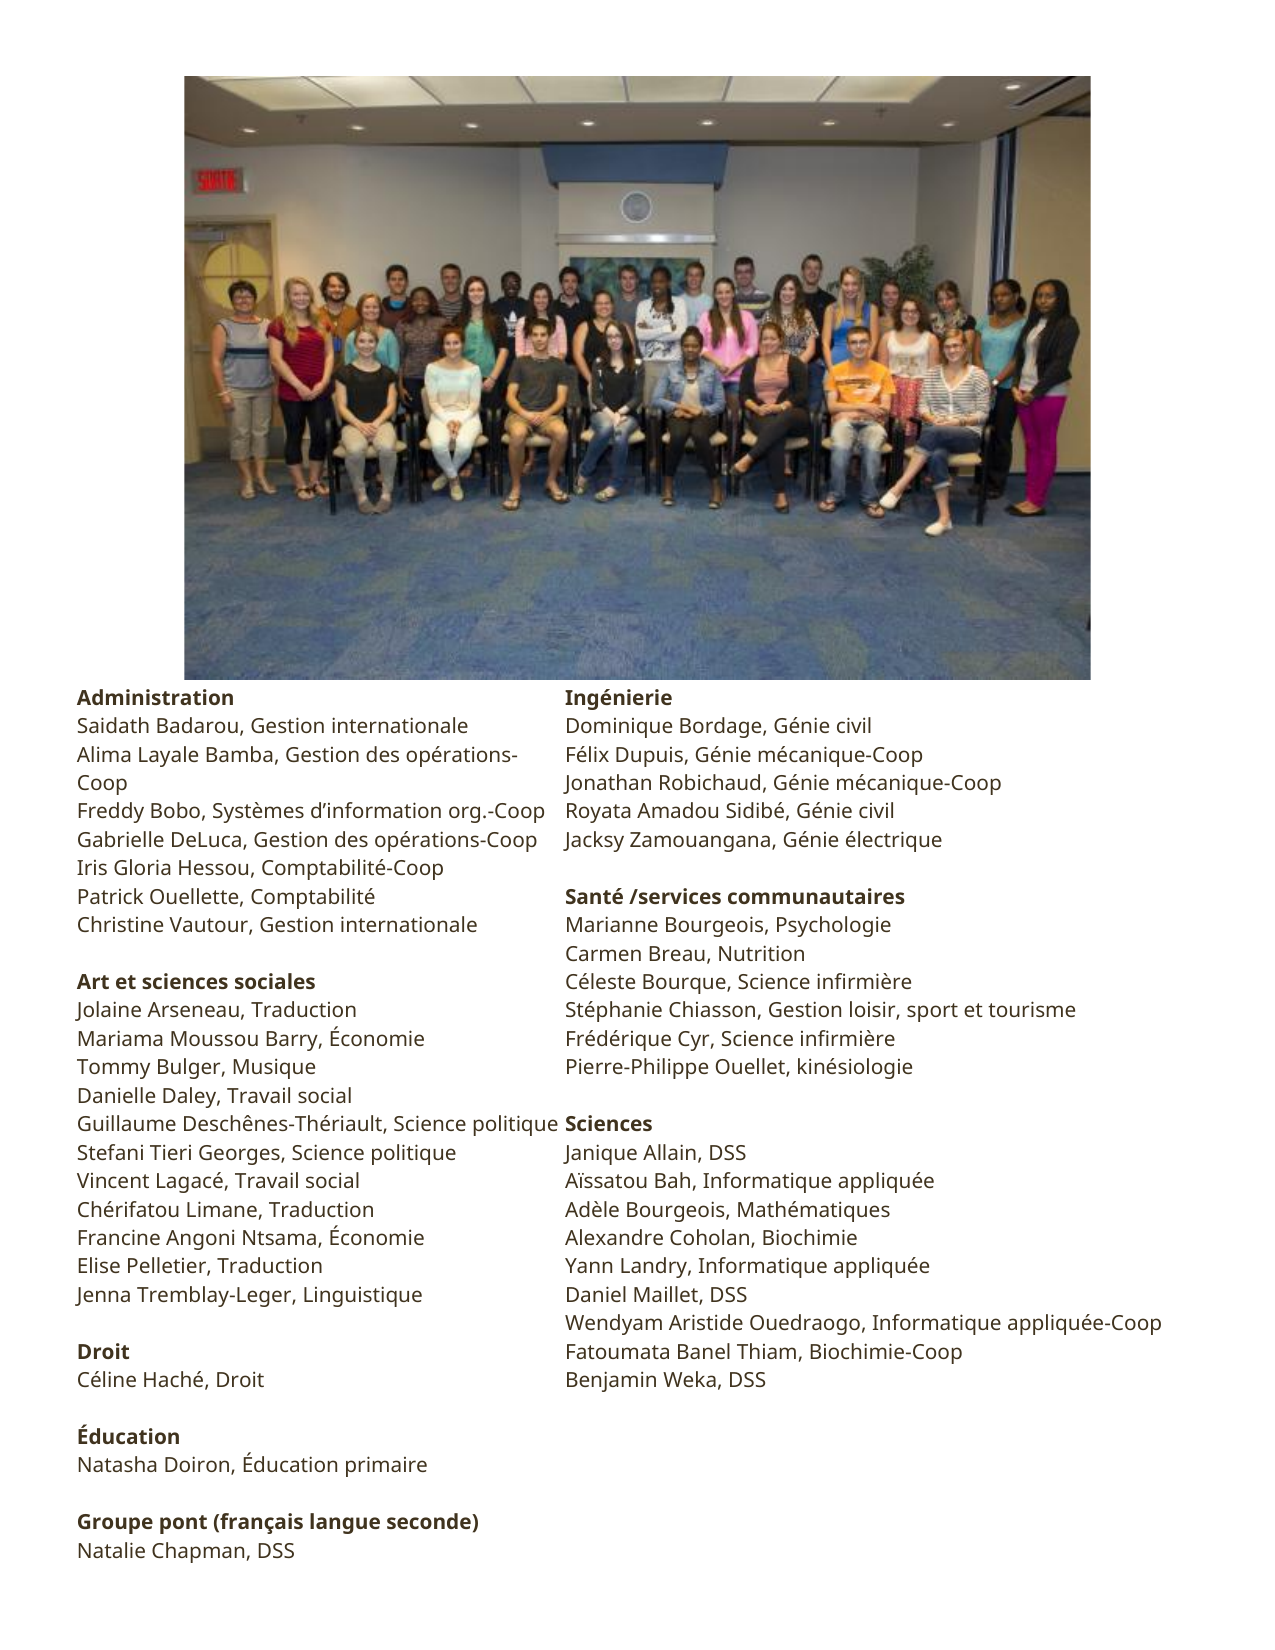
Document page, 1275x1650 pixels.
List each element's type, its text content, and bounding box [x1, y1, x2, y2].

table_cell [563, 681, 1200, 1566]
table_header [75, 75, 1200, 681]
picture [184, 76, 1091, 680]
